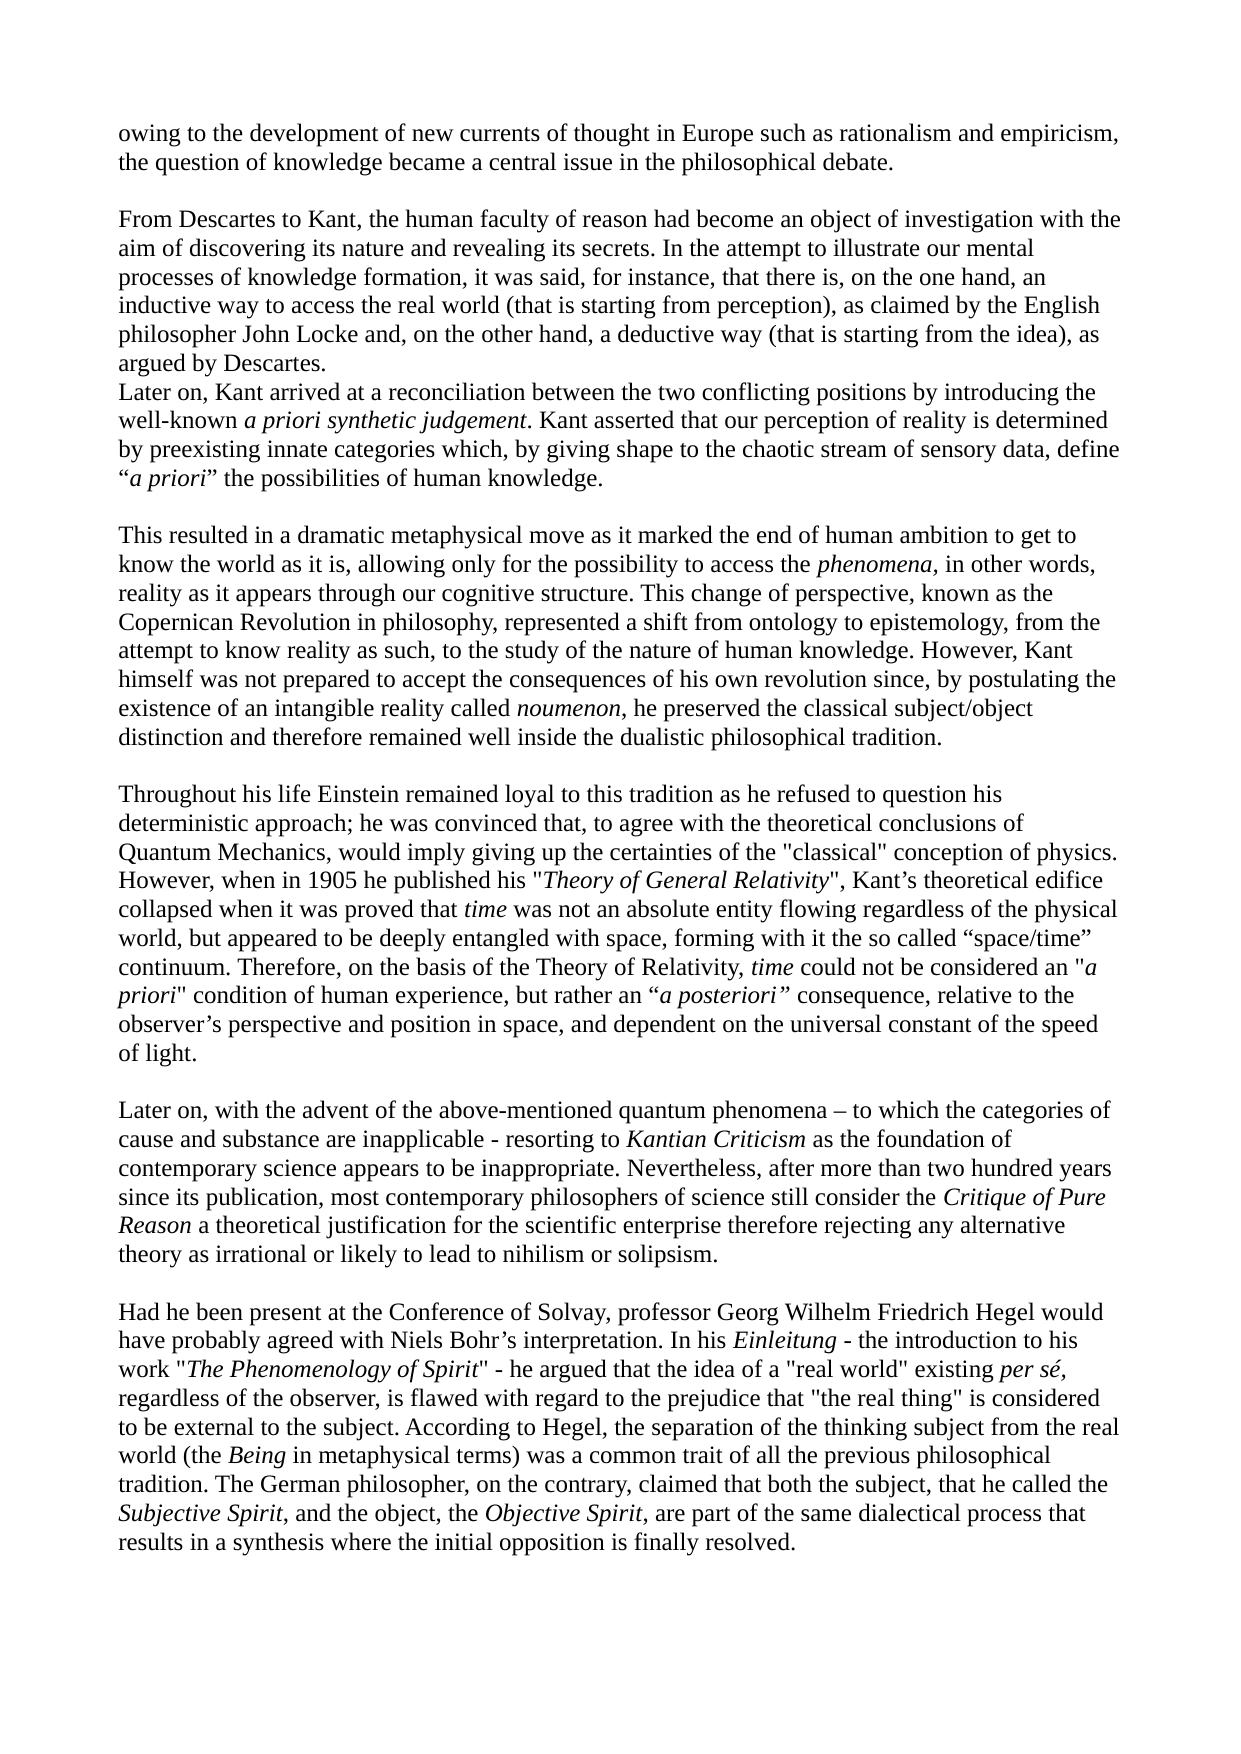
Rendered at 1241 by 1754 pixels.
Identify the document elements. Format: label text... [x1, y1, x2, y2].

text Later on, with the advent of the above-mentioned quantum phenomena – to which the categories of cause and substance are inapplicable - resorting to Kantian Criticism as the foundation of contemporary science appears to be inappropriate. Nevertheless, after more than two hundred years since its publication, most contemporary philosophers of science still consider the Critique of Pure Reason a theoretical justification for the scientific enterprise therefore rejecting any alternative theory as irrational or likely to lead to nihilism or solipsism. [118, 1096, 1122, 1268]
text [118, 118, 1122, 176]
text This resulted in a dramatic metaphysical move as it marked the end of human ambition to get to know the world as it is, allowing only for the possibility to access the phenomena, in other words, reality as it appears through our cognitive structure. This change of perspective, known as the Copernican Revolution in philosophy, represented a shift from ontology to epistemology, from the attempt to know reality as such, to the study of the nature of human knowledge. However, Kant himself was not prepared to accept the consequences of his own revolution since, by postulating the existence of an intangible reality called noumenon, he preserved the classical subject/object distinction and therefore remained well inside the dualistic philosophical tradition. [118, 521, 1122, 751]
text Had he been present at the Conference of Solvay, professor Georg Wilhelm Friedrich Hegel would have probably agreed with Niels Bohr’s interpretation. In his Einleitung - the introduction to his work "The Phenomenology of Spirit" - he argued that the idea of a "real world" existing per sé, regardless of the observer, is flawed with regard to the prejudice that "the real thing" is considered to be external to the subject. According to Hegel, the separation of the thinking subject from the real world (the Being in metaphysical terms) was a common trait of all the previous philosophical tradition. The German philosopher, on the contrary, claimed that both the subject, that he called the Subjective Spirit, and the object, the Objective Spirit, are part of the same dialectical process that results in a synthesis where the initial opposition is finally resolved. [118, 1297, 1122, 1556]
text From Descartes to Kant, the human faculty of reason had become an object of investigation with the aim of discovering its nature and revealing its secrets. In the attempt to illustrate our mental processes of knowledge formation, it was said, for instance, that there is, on the one hand, an inductive way to access the real world (that is starting from perception), as claimed by the English philosopher John Locke and, on the other hand, a deductive way (that is starting from the idea), as argued by Descartes. [118, 204, 1122, 377]
text Later on, Kant arrived at a reconciliation between the two conflicting positions by introducing the well-known a priori synthetic judgement. Kant asserted that our perception of reality is determined by preexisting innate categories which, by giving shape to the chaotic stream of sensory data, define “a priori” the possibilities of human knowledge. [118, 377, 1122, 492]
text Throughout his life Einstein remained loyal to this tradition as he refused to question his deterministic approach; he was convinced that, to agree with the theoretical conclusions of Quantum Mechanics, would imply giving up the certainties of the "classical" conception of physics. However, when in 1905 he published his "Theory of General Relativity", Kant’s theoretical edifice collapsed when it was proved that time was not an absolute entity flowing regardless of the physical world, but appeared to be deeply entangled with space, forming with it the so called “space/time” continuum. Therefore, on the basis of the Theory of Relativity, time could not be considered an "a priori" condition of human experience, but rather an “a posteriori” consequence, relative to the observer’s perspective and position in space, and dependent on the universal constant of the speed of light. [118, 779, 1122, 1067]
